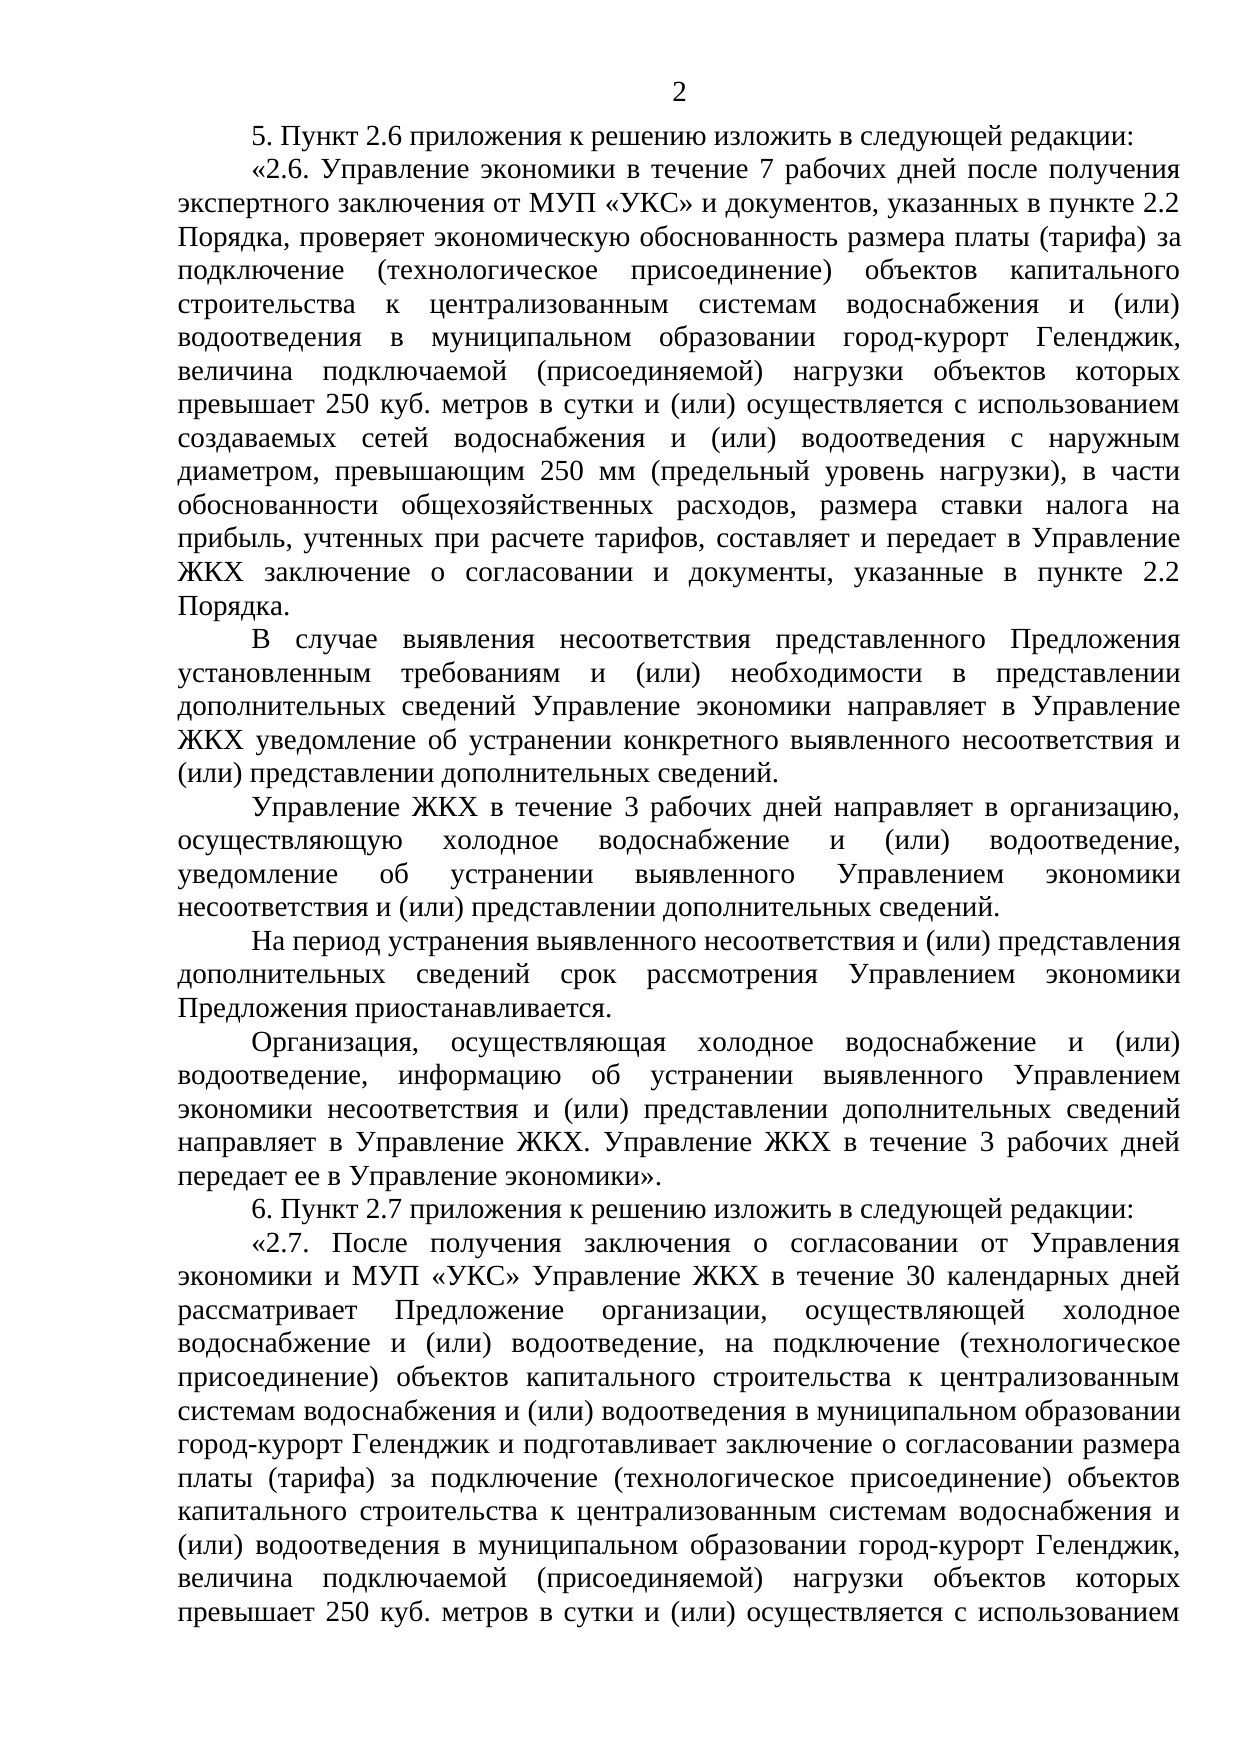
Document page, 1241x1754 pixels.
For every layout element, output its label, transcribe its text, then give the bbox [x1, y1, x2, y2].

text 5. Пункт 2.6 приложения к решению изложить в следующей редакции: [177, 118, 1181, 152]
text В случае выявления несоответствия представленного Предложения установленным требованиям и (или) необходимости в представлении дополнительных сведений Управление экономики направляет в Управление ЖКХ уведомление об устранении конкретного выявленного несоответствия и (или) представлении дополнительных сведений. [177, 621, 1181, 789]
text На период устранения выявленного несоответствия и (или) представления дополнительных сведений срок рассмотрения Управлением экономики Предложения приостанавливается. [177, 923, 1181, 1024]
text «2.6. Управление экономики в течение 7 рабочих дней после получения экспертного заключения от МУП «УКС» и документов, указанных в пункте 2.2 Порядка, проверяет экономическую обоснованность размера платы (тарифа) за подключение (технологическое присоединение) объектов капитального строительства к централизованным системам водоснабжения и (или) водоотведения в муниципальном образовании город-курорт Геленджик, величина подключаемой (присоединяемой) нагрузки объектов которых превышает 250 куб. метров в сутки и (или) осуществляется с использованием создаваемых сетей водоснабжения и (или) водоотведения с наружным диаметром, превышающим 250 мм (предельный уровень нагрузки), в части обоснованности общехозяйственных расходов, размера ставки налога на прибыль, учтенных при расчете тарифов, составляет и передает в Управление ЖКХ заключение о согласовании и документы, указанные в пункте 2.2 Порядка. [177, 152, 1181, 621]
text Организация, осуществляющая холодное водоснабжение и (или) водоотведение, информацию об устранении выявленного Управлением экономики несоответствия и (или) представлении дополнительных сведений направляет в Управление ЖКХ. Управление ЖКХ в течение 3 рабочих дней передает ее в Управление экономики». [177, 1024, 1181, 1191]
text Управление ЖКХ в течение 3 рабочих дней направляет в организацию, осуществляющую холодное водоснабжение и (или) водоотведение, уведомление об устранении выявленного Управлением экономики несоответствия и (или) представлении дополнительных сведений. [177, 789, 1181, 923]
text 6. Пункт 2.7 приложения к решению изложить в следующей редакции: [177, 1191, 1181, 1225]
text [177, 1225, 1181, 1627]
